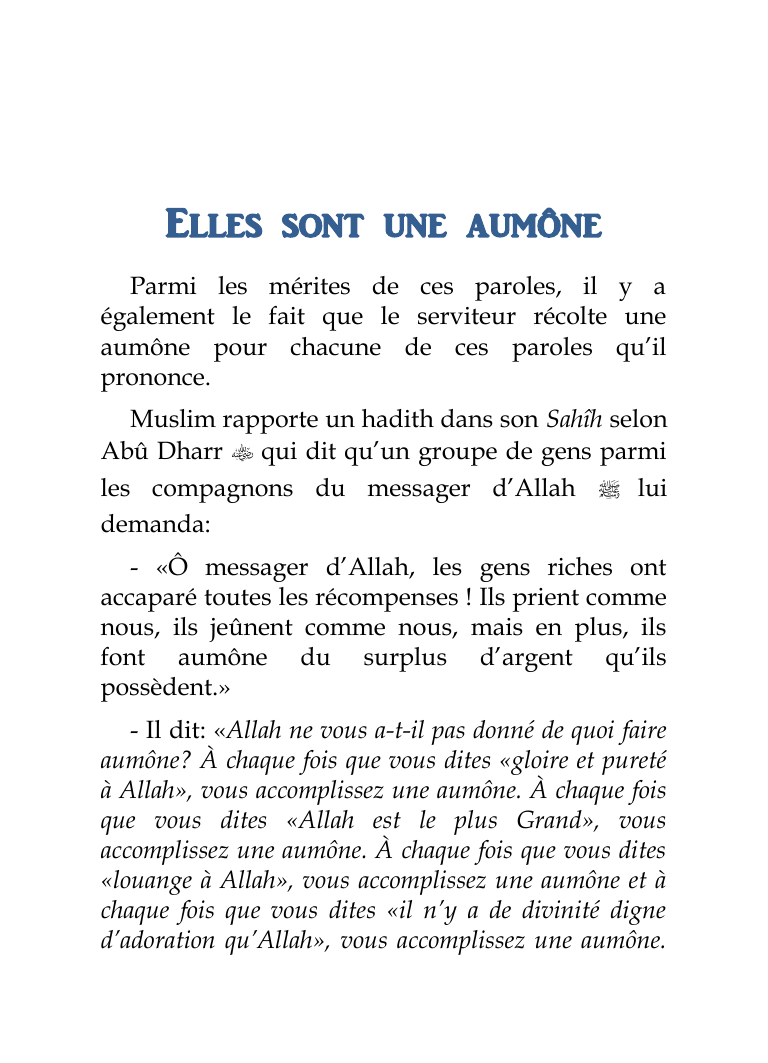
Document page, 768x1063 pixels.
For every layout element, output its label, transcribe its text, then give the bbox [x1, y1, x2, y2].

text Muslim rapporte un hadith dans son Sahîh selon Abû Dharr س qui dit qu’un groupe de gens parmi les compagnons du messager d’Allah ج lui demanda: [100, 404, 667, 539]
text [100, 715, 667, 956]
subtitle Elles sont une aumône [100, 200, 667, 247]
text Parmi les mérites de ces paroles, il y a également le fait que le serviteur récolte une aumône pour chacune de ces paroles qu’il prononce. [100, 272, 667, 392]
text - «Ô messager d’Allah, les gens riches ont accaparé toutes les récompenses ! Ils prient comme nous, ils jeûnent comme nous, mais en plus, ils font aumône du surplus d’argent qu’ils possèdent.» [100, 552, 667, 702]
